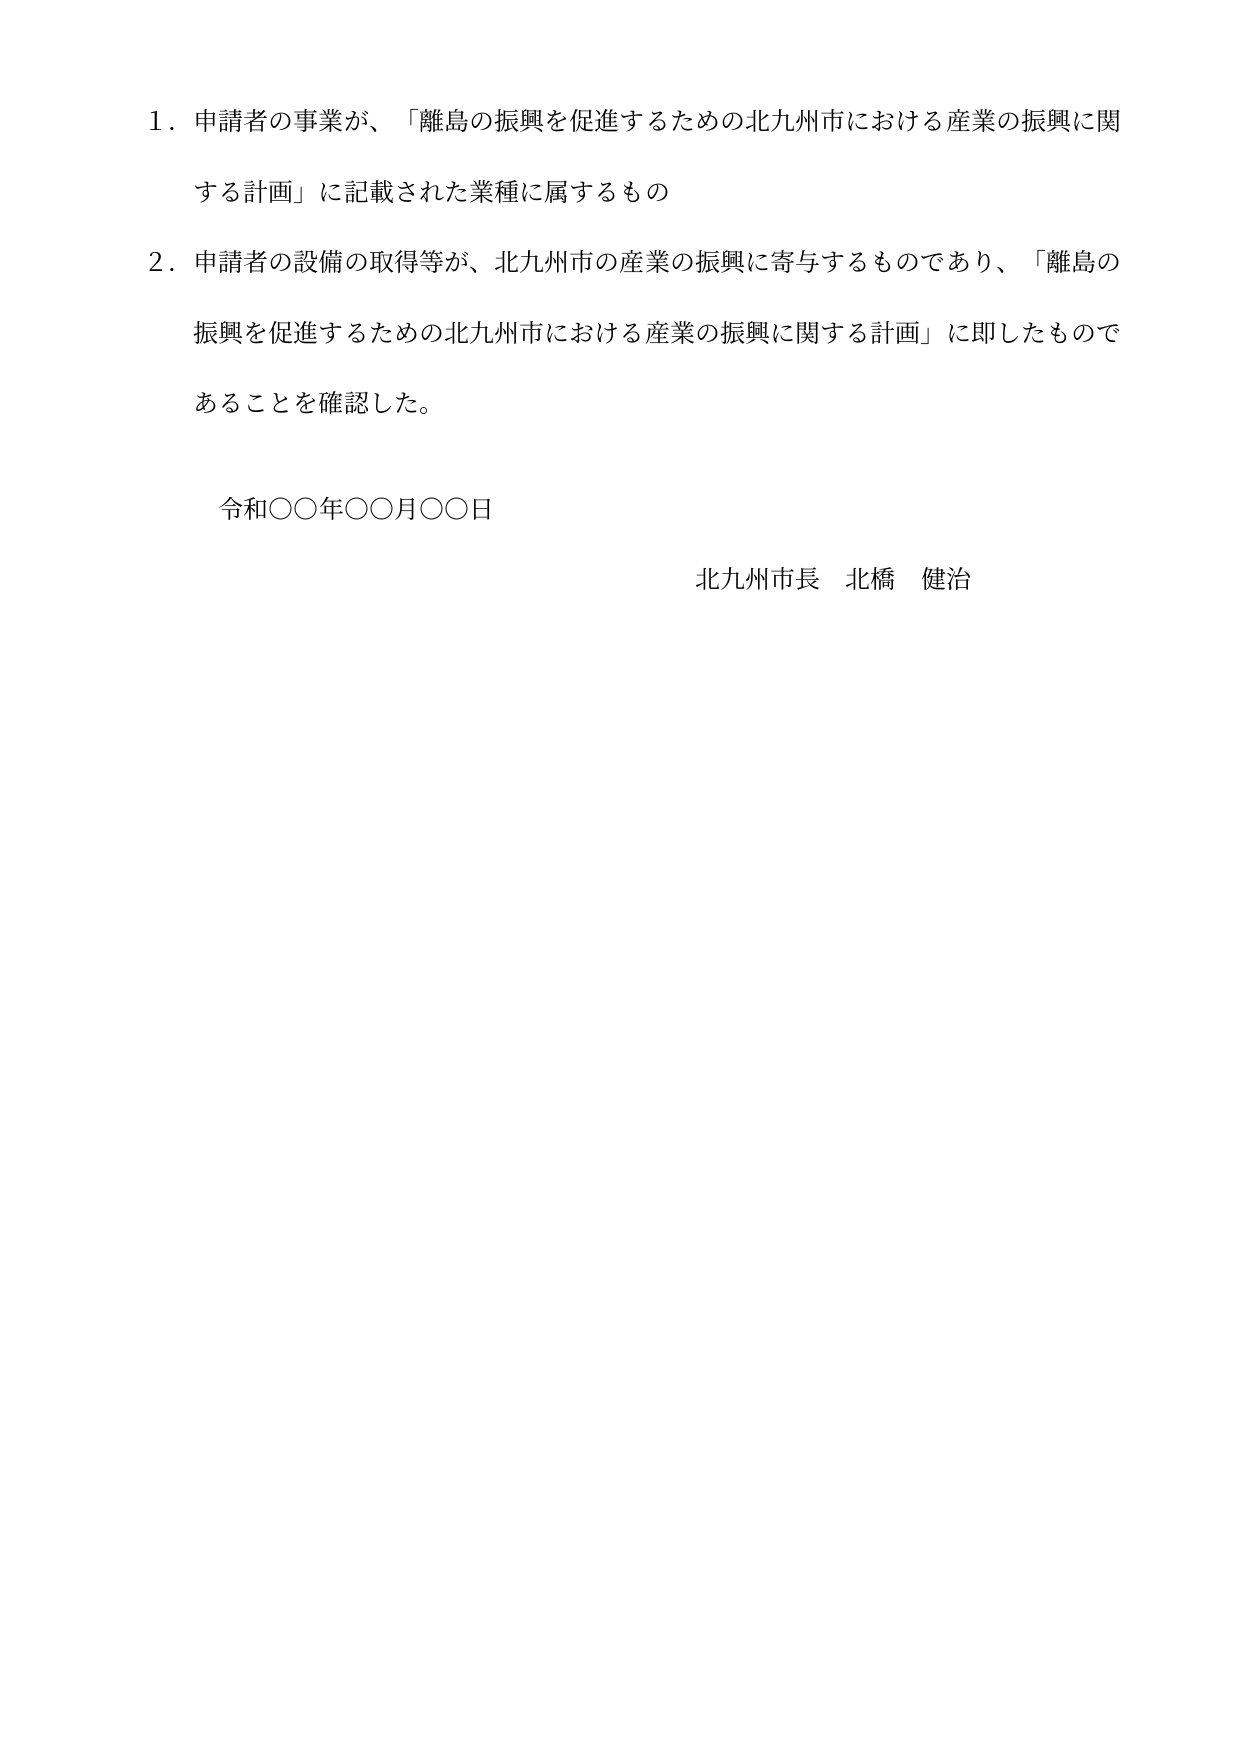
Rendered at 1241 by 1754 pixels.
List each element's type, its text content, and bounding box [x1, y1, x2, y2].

text 北九州市長 北橋 健治 [118, 542, 1122, 613]
text １．申請者の事業が、「離島の振興を促進するための北九州市における産業の振興に関する計画」に記載された業種に属するもの [125, 85, 1122, 226]
text ２．申請者の設備の取得等が、北九州市の産業の振興に寄与するものであり、「離島の振興を促進するための北九州市における産業の振興に関する計画」に即したものであることを確認した。 [125, 226, 1122, 437]
text 令和○○年○○月○○日 [118, 472, 1122, 542]
